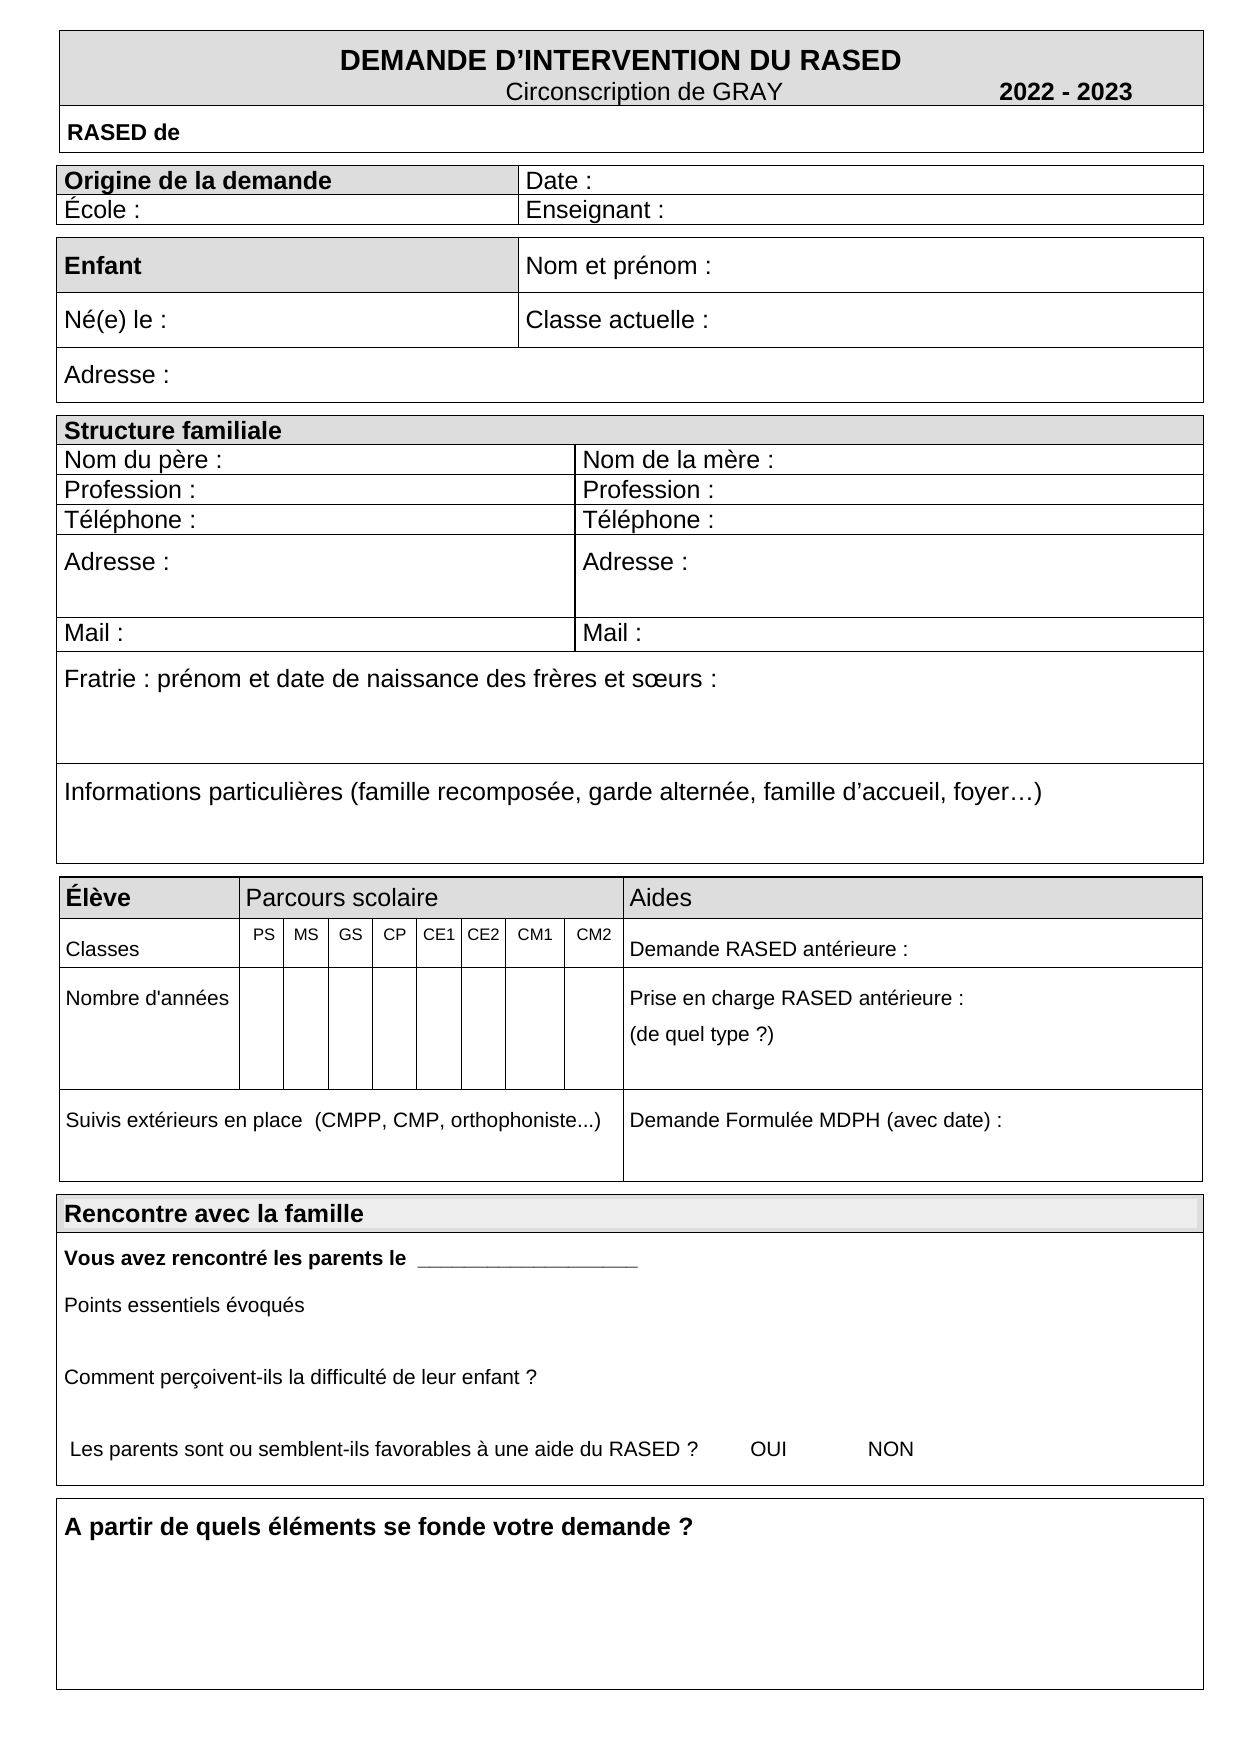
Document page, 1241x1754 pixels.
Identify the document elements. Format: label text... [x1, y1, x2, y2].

table_cell Informations particulières (famille recomposée, garde alternée, famille d’accueil, foyer…) [57, 764, 1203, 863]
table_header Origine de la demande [57, 166, 518, 194]
table_cell Adresse : [576, 535, 1203, 617]
table_cell École : [57, 195, 518, 224]
table_cell CE1 [417, 919, 461, 967]
table_cell [565, 968, 623, 1088]
table_cell RASED de [60, 106, 1203, 152]
table_cell [284, 968, 328, 1088]
table_header Nom et prénom : [519, 238, 1203, 292]
table_cell Demande Formulée MDPH (avec date) : [624, 1090, 1202, 1181]
table_header Parcours scolaire [240, 878, 623, 918]
table_cell Mail : [57, 618, 574, 651]
table_cell Demande RASED antérieure : [624, 919, 1202, 967]
table_cell Mail : [576, 618, 1203, 651]
table_cell Nombre d'années [60, 968, 239, 1088]
table_cell Profession : [576, 475, 1203, 504]
table_cell PS [240, 919, 283, 967]
table_cell Adresse : [57, 535, 574, 617]
table_cell Nom du père : [57, 445, 574, 474]
table_cell Classes [60, 919, 239, 967]
table_header Enfant [57, 238, 518, 292]
table_header Date : [519, 166, 1203, 194]
table_cell [462, 968, 505, 1088]
table_header Élève [60, 878, 239, 918]
table_cell Fratrie : prénom et date de naissance des frères et sœurs : [57, 652, 1203, 763]
table_cell Téléphone : [576, 505, 1203, 534]
table_cell [417, 968, 461, 1088]
table_cell Téléphone : [57, 505, 574, 534]
table_cell Prise en charge RASED antérieure : (de quel type ?) [624, 968, 1202, 1088]
table_header DEMANDE D’INTERVENTION DU RASED Circonscription de GRAY 2022 - 2023 [60, 31, 1203, 105]
table_cell Adresse : [57, 348, 1203, 402]
table_cell MS [284, 919, 328, 967]
table_cell GS [329, 919, 372, 967]
table_cell CE2 [462, 919, 505, 967]
table_cell [329, 968, 372, 1088]
table_cell Classe actuelle : [519, 293, 1203, 347]
table_header A partir de quels éléments se fonde votre demande ? [57, 1499, 1203, 1689]
table_cell Profession : [57, 475, 574, 504]
table_cell Suivis extérieurs en place (CMPP, CMP, orthophoniste...) [60, 1090, 623, 1181]
table_header Aides [624, 878, 1202, 918]
table_header Rencontre avec la famille [57, 1195, 1203, 1232]
table_cell CP [373, 919, 416, 967]
table_cell Né(e) le : [57, 293, 518, 347]
table_header Structure familiale [57, 416, 1203, 444]
table_cell Nom de la mère : [576, 445, 1203, 474]
table_cell [373, 968, 416, 1088]
table_cell CM2 [565, 919, 623, 967]
table_cell Vous avez rencontré les parents le ___________________ Points essentiels évoqués Comment perçoivent-ils la difficulté de leur enfant ? Les parents sont ou semblent-ils favorables à une aide du RASED ? OUI NON [57, 1233, 1203, 1485]
table_cell [240, 968, 283, 1088]
table_cell Enseignant : [519, 195, 1203, 224]
table_cell [506, 968, 564, 1088]
table_cell CM1 [506, 919, 564, 967]
